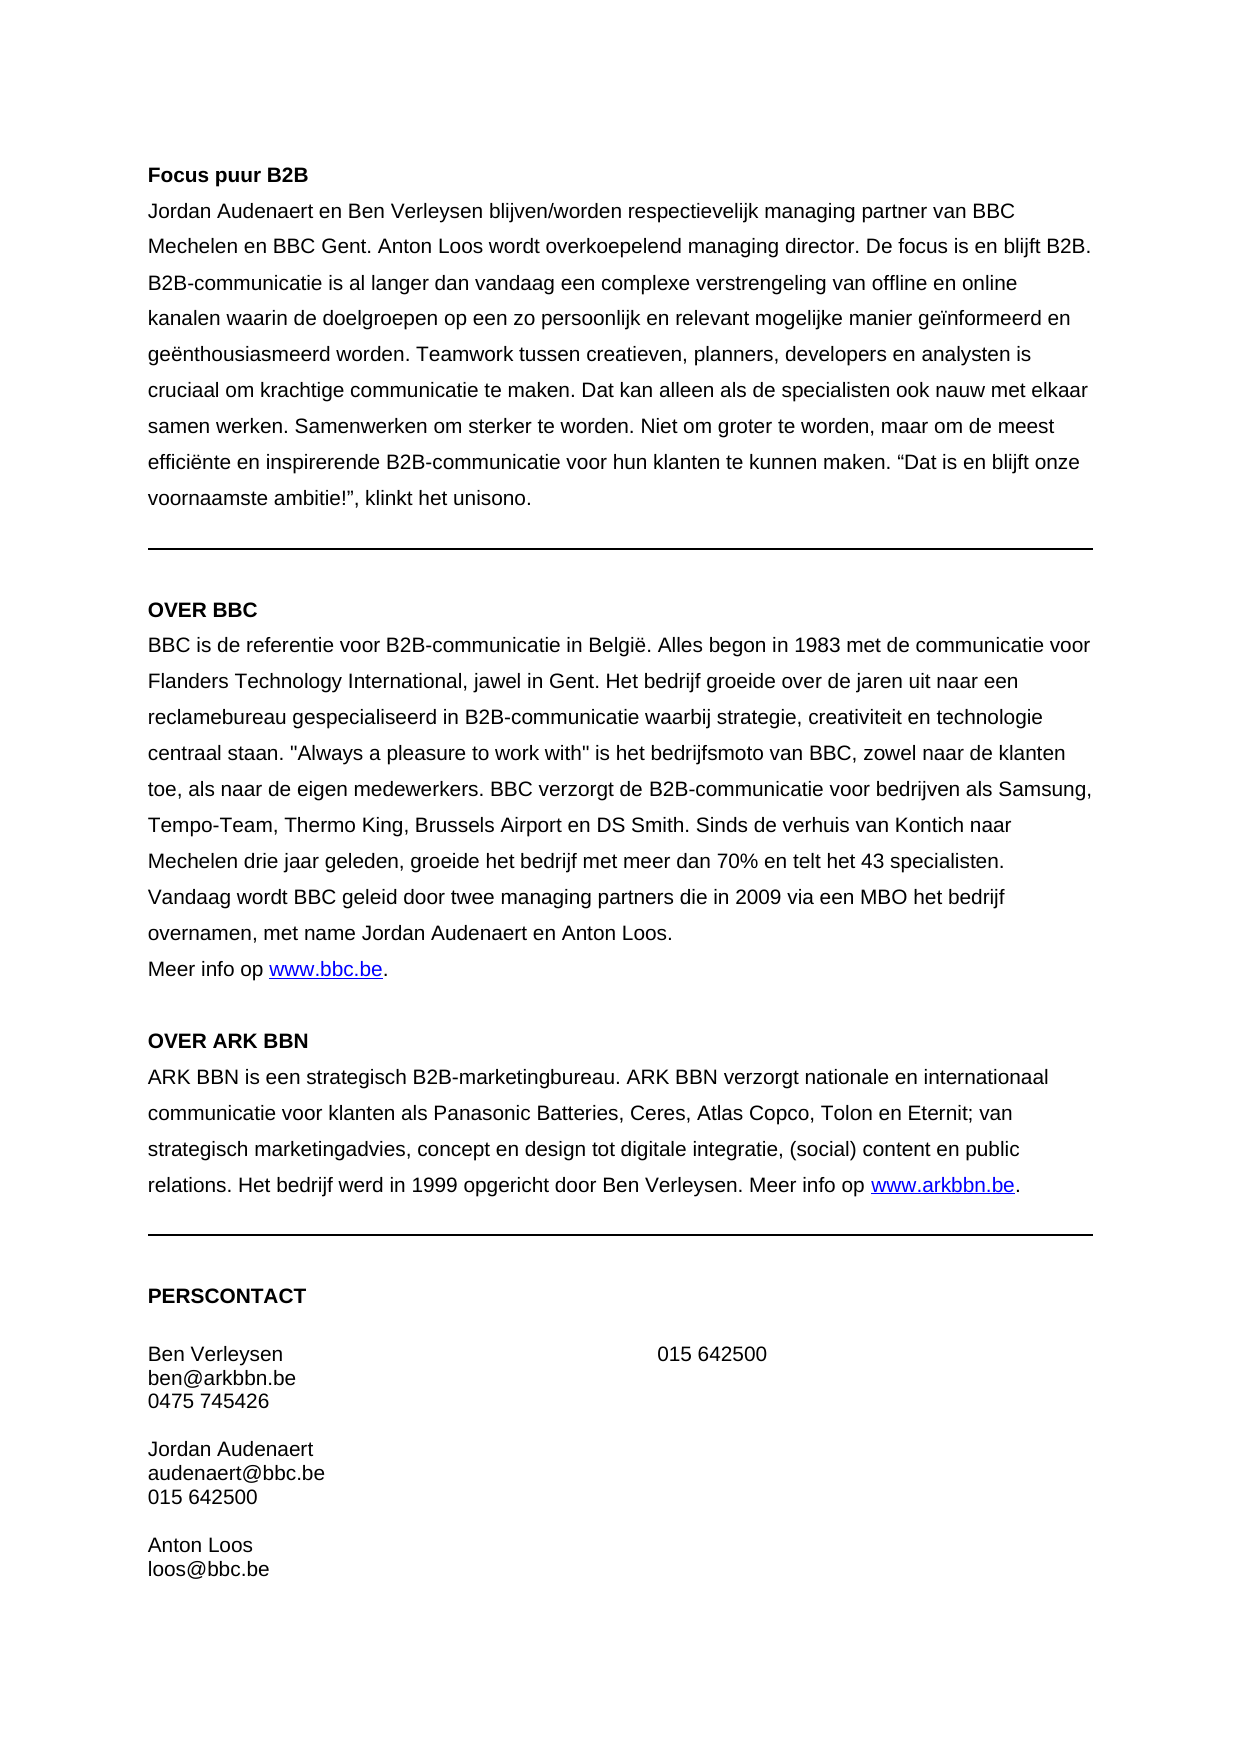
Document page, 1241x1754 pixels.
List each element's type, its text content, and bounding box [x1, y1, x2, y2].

text 0475 745426 [148, 1389, 583, 1413]
text Anton Loos [148, 1533, 583, 1557]
text PERSCONTACT [148, 1284, 1093, 1308]
text audenaert@bbc.be [148, 1461, 583, 1485]
text Focus puur B2B [148, 162, 1093, 186]
text loos@bbc.be [148, 1557, 583, 1581]
text ben@arkbbn.be [148, 1365, 583, 1389]
text Jordan Audenaert [148, 1437, 583, 1461]
text Ben Verleysen [148, 1341, 583, 1365]
text 015 642500 [148, 1485, 583, 1509]
text Jordan Audenaert en Ben Verleysen blijven/worden respectievelijk managing partner van BBC Mechelen en BBC Gent. Anton Loos wordt overkoepelend managing director. De focus is en blijft B2B. B2B-communicatie is al langer dan vandaag een complexe verstrengeling van offline en online kanalen waarin de doelgroepen op een zo persoonlijk en relevant mogelijke manier geïnformeerd en geënthousiasmeerd worden. Teamwork tussen creatieven, planners, developers en analysten is cruciaal om krachtige communicatie te maken. Dat kan alleen als de specialisten ook nauw met elkaar samen werken. Samenwerken om sterker te worden. Niet om groter te worden, maar om de meest efficiënte en inspirerende B2B-communicatie voor hun klanten te kunnen maken. “Dat is en blijft onze voornaamste ambitie!”, klinkt het unisono. [148, 198, 1093, 510]
text ARK BBN is een strategisch B2B-marketingbureau. ARK BBN verzorgt nationale en internationaal communicatie voor klanten als Panasonic Batteries, Ceres, Atlas Copco, Tolon en Eternit; van strategisch marketingadvies, concept en design tot digitale integratie, (social) content en public relations. Het bedrijf werd in 1999 opgericht door Ben Verleysen. Meer info op www.arkbbn.be. [148, 1064, 1093, 1196]
text 015 642500 [657, 1341, 1093, 1365]
text Meer info op www.bbc.be. [148, 957, 1093, 981]
text OVER BBC [148, 597, 1093, 621]
text OVER ARK BBN [148, 1029, 1093, 1053]
text BBC is de referentie voor B2B-communicatie in België. Alles begon in 1983 met de communicatie voor Flanders Technology International, jawel in Gent. Het bedrijf groeide over de jaren uit naar een reclamebureau gespecialiseerd in B2B-communicatie waarbij strategie, creativiteit en technologie centraal staan. "Always a pleasure to work with" is het bedrijfsmoto van BBC, zowel naar de klanten toe, als naar de eigen medewerkers. BBC verzorgt de B2B-communicatie voor bedrijven als Samsung, Tempo-Team, Thermo King, Brussels Airport en DS Smith. Sinds de verhuis van Kontich naar Mechelen drie jaar geleden, groeide het bedrijf met meer dan 70% en telt het 43 specialisten. Vandaag wordt BBC geleid door twee managing partners die in 2009 via een MBO het bedrijf overnamen, met name Jordan Audenaert en Anton Loos. [148, 633, 1093, 945]
